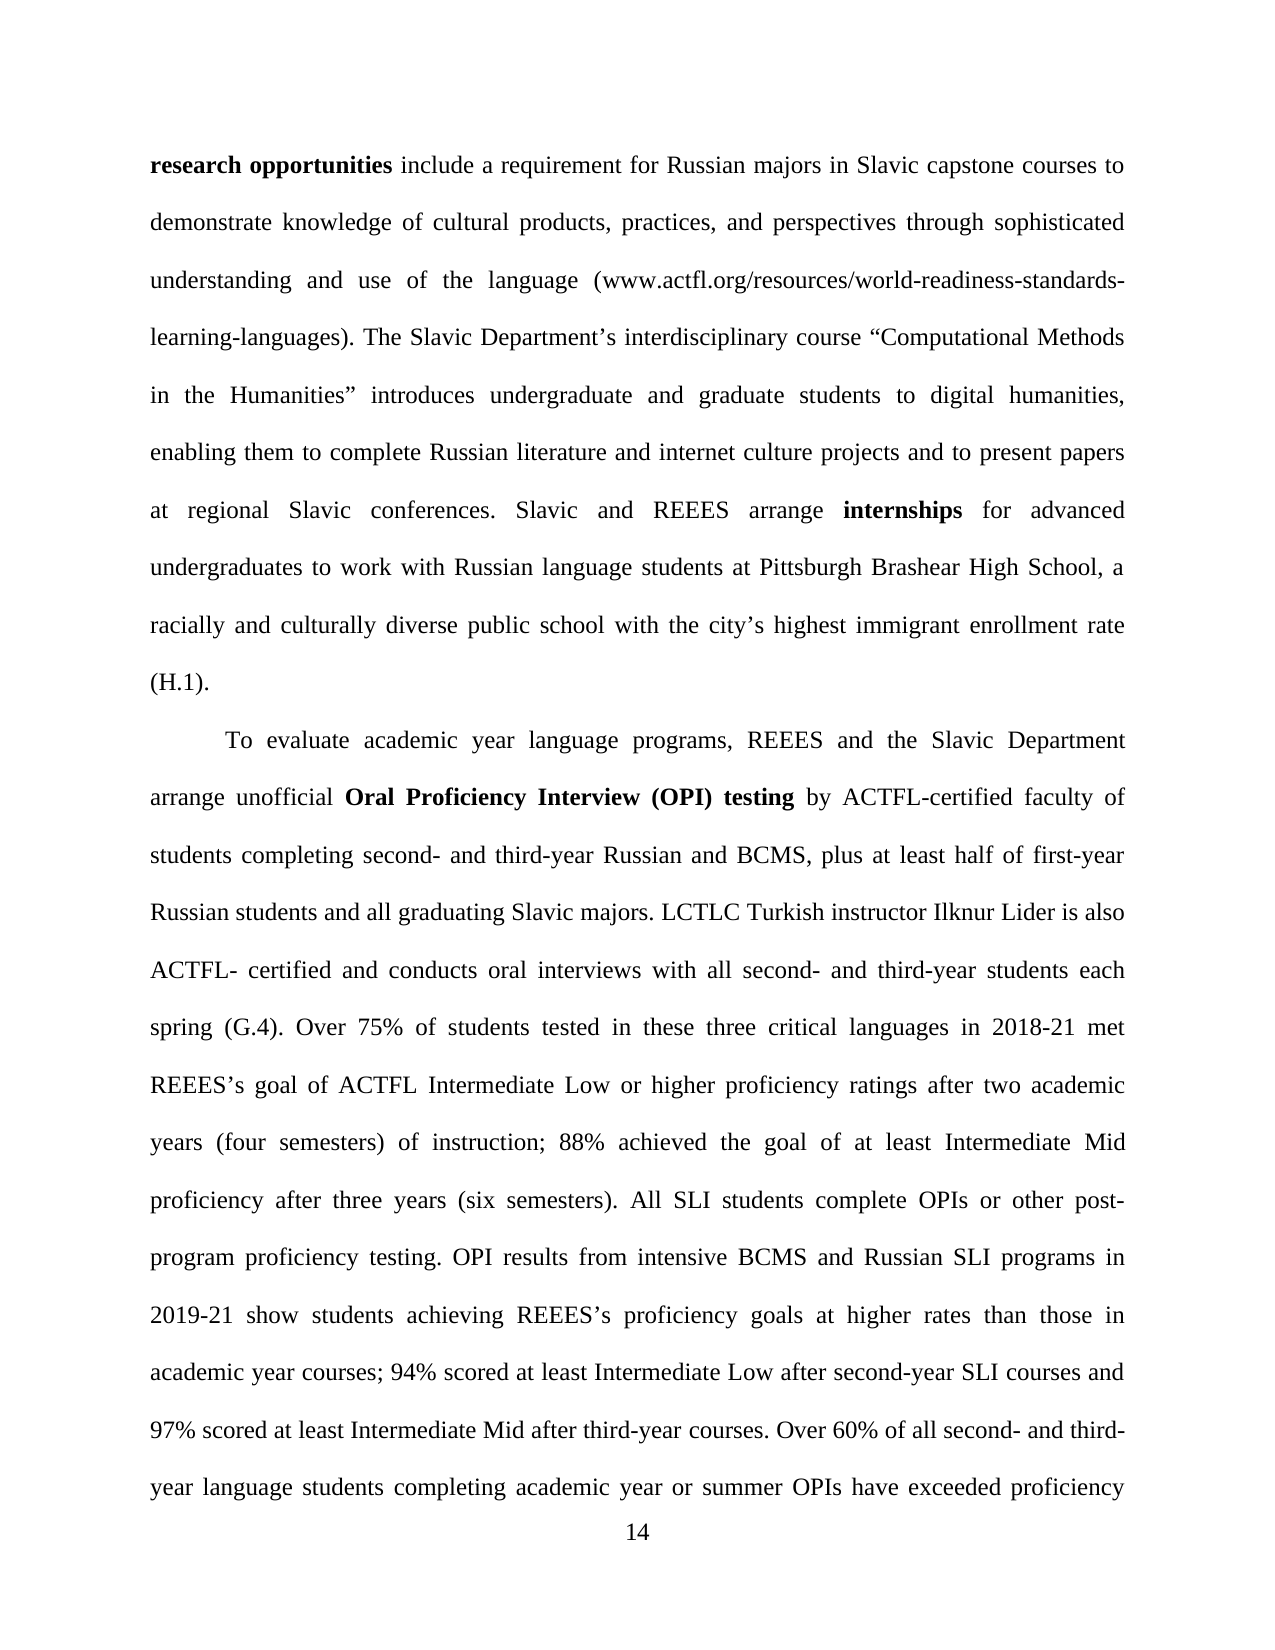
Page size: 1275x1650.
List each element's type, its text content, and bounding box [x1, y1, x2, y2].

text research opportunities include a requirement for Russian majors in Slavic capstone courses to demonstrate knowledge of cultural products, practices, and perspectives through sophisticated understanding and use of the language (www.actfl.org/resources/world-readiness-standards- learning-languages). The Slavic Department’s interdisciplinary course “Computational Methods in the Humanities” introduces undergraduate and graduate students to digital humanities, enabling them to complete Russian literature and internet culture projects and to present papers at regional Slavic conferences. Slavic and REEES arrange internships for advanced undergraduates to work with Russian language students at Pittsburgh Brashear High School, a racially and culturally diverse public school with the city’s highest immigrant enrollment rate (H.1). [150, 150, 1126, 696]
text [150, 725, 1126, 1501]
